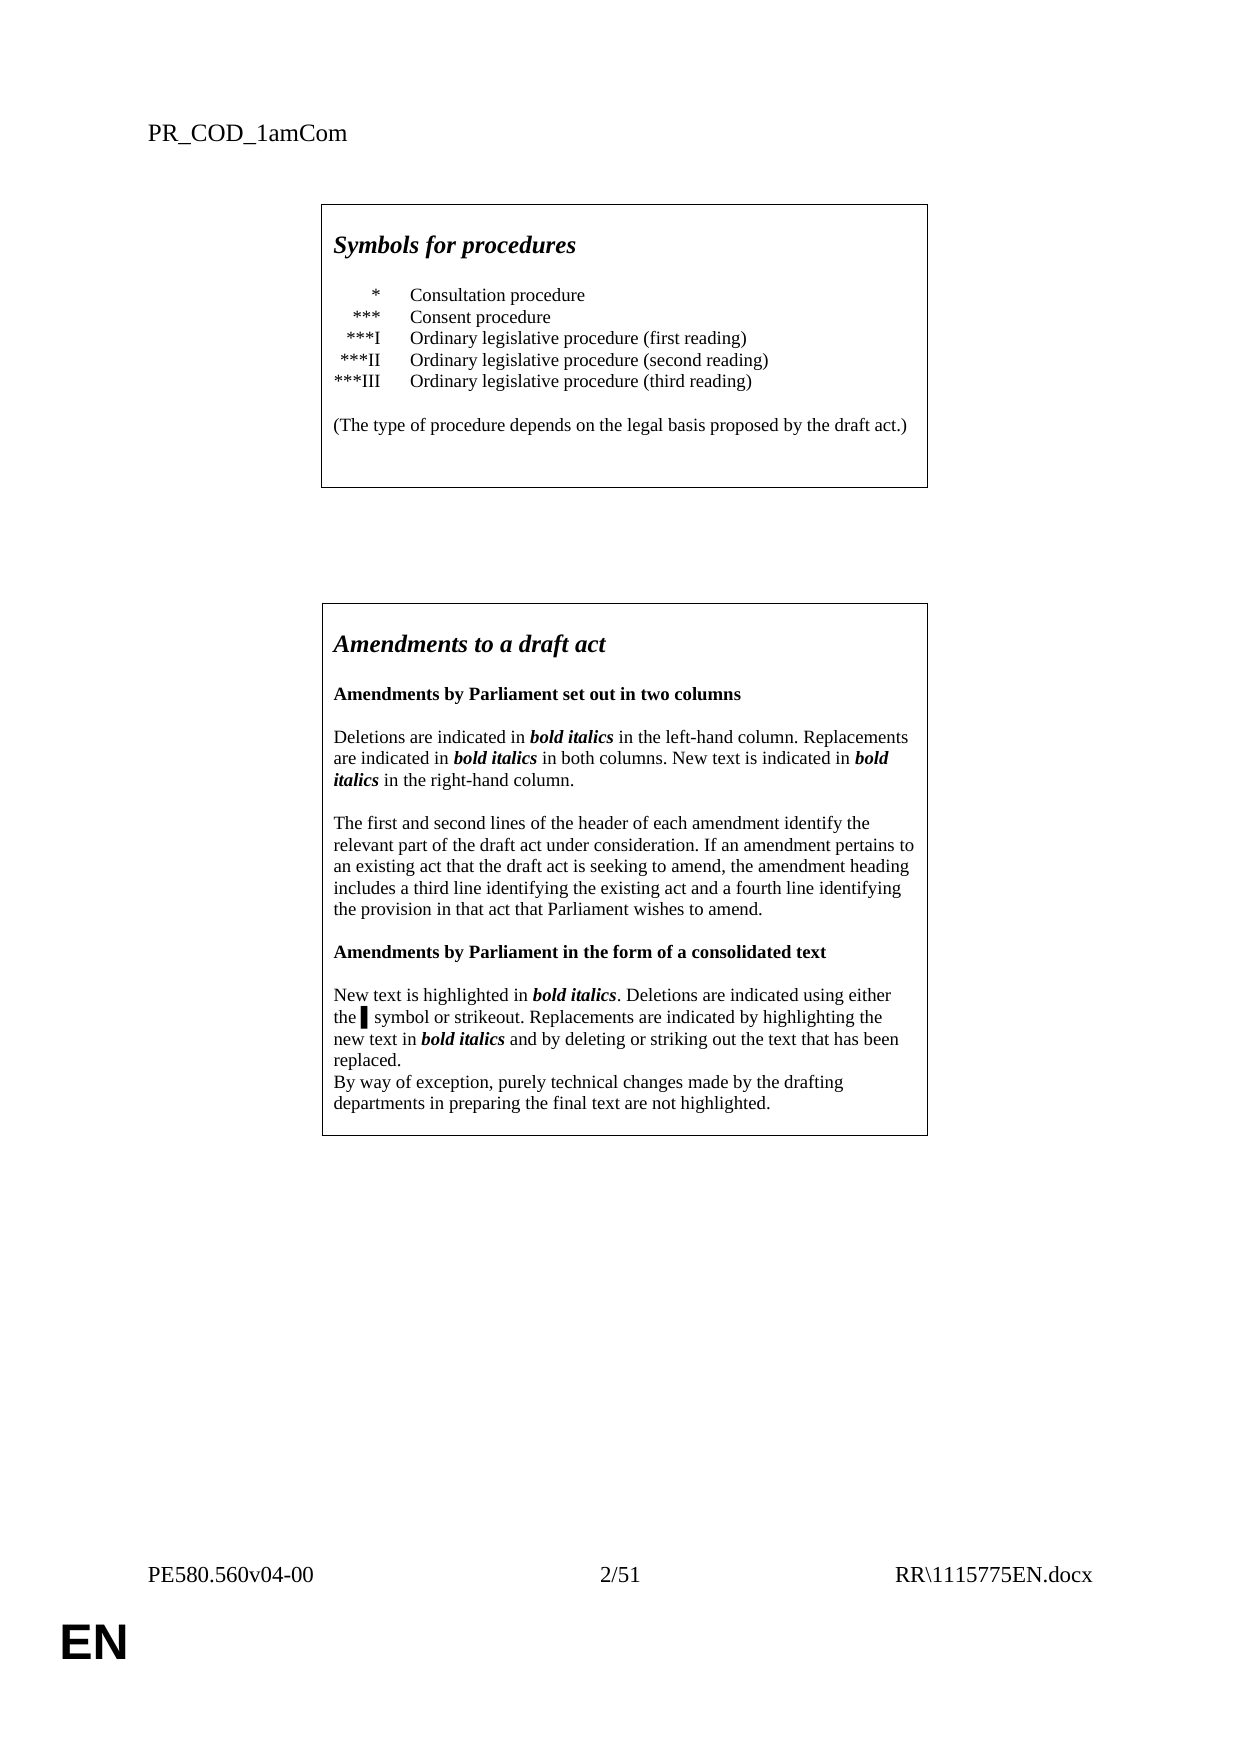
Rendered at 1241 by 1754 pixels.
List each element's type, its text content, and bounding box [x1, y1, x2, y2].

text PR_COD_1amCom [148, 118, 1092, 147]
table_header Symbols for procedures [322, 205, 927, 284]
table_header Amendments to a draft act [323, 604, 927, 682]
table_cell Amendments by Parliament set out in two columns Deletions are indicated in bold italics in the left-hand column. Replacements are indicated in bold italics in both columns. New text is indicated in bold italics in the right-hand column. The first and second lines of the header of each amendment identify the relevant part of the draft act under consideration. If an amendment pertains to an existing act that the draft act is seeking to amend, the amendment heading includes a third line identifying the existing act and a fourth line identifying the provision in that act that Parliament wishes to amend. Amendments by Parliament in the form of a consolidated text New text is highlighted in bold italics. Deletions are indicated using either the ▌symbol or strikeout. Replacements are indicated by highlighting the new text in bold italics and by deleting or striking out the text that has been replaced. By way of exception, purely technical changes made by the drafting departments in preparing the final text are not highlighted. [323, 683, 927, 1135]
table_cell * Consultation procedure *** Consent procedure ***I Ordinary legislative procedure (first reading) ***II Ordinary legislative procedure (second reading) ***III Ordinary legislative procedure (third reading) (The type of procedure depends on the legal basis proposed by the draft act.) [322, 284, 927, 487]
